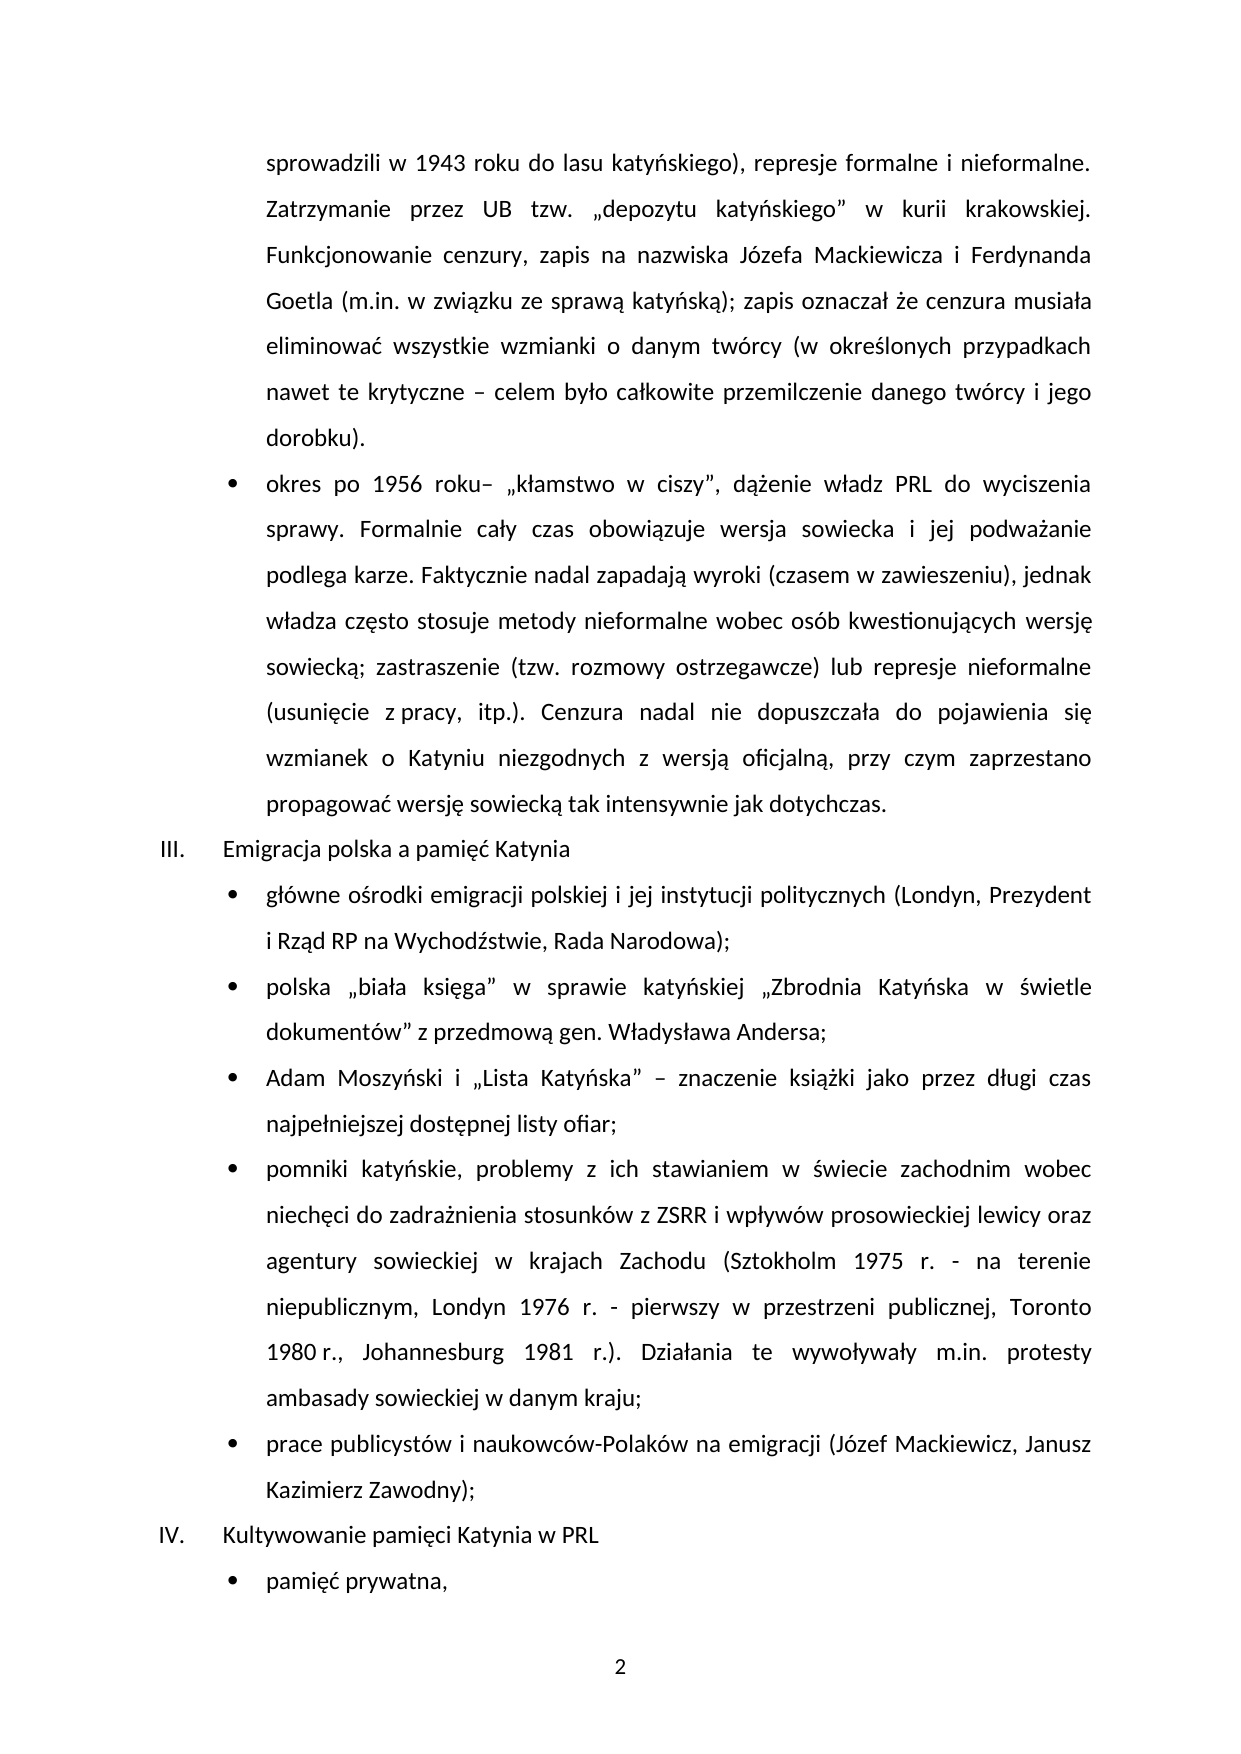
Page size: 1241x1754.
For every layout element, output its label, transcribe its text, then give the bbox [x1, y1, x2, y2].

list Emigracja polska a pamięć Katynia [185, 833, 1093, 864]
list pamięć prywatna, [228, 1565, 1093, 1596]
list okres po 1956 roku– „kłamstwo w ciszy”, dążenie władz PRL do wyciszenia sprawy. Formalnie cały czas obowiązuje wersja sowiecka i jej podważanie podlega karze. Faktycznie nadal zapadają wyroki (czasem w zawieszeniu), jednak władza często stosuje metody nieformalne wobec osób kwestionujących wersję sowiecką; zastraszenie (tzw. rozmowy ostrzegawcze) lub represje nieformalne (usunięcie z pracy, itp.). Cenzura nadal nie dopuszczała do pojawienia się wzmianek o Katyniu niezgodnych z wersją oficjalną, przy czym zaprzestano propagować wersję sowiecką tak intensywnie jak dotychczas. [228, 468, 1093, 818]
list pomniki katyńskie, problemy z ich stawianiem w świecie zachodnim wobec niechęci do zadrażnienia stosunków z ZSRR i wpływów prosowieckiej lewicy oraz agentury sowieckiej w krajach Zachodu (Sztokholm 1975 r. - na terenie niepublicznym, Londyn 1976 r. - pierwszy w przestrzeni publicznej, Toronto 1980 r., Johannesburg 1981 r.). Działania te wywoływały m.in. protesty ambasady sowieckiej w danym kraju; [228, 1154, 1093, 1413]
list główne ośrodki emigracji polskiej i jej instytucji politycznych (Londyn, Prezydent i Rząd RP na Wychodźstwie, Rada Narodowa); [228, 879, 1093, 956]
list prace publicystów i naukowców-Polaków na emigracji (Józef Mackiewicz, Janusz Kazimierz Zawodny); [228, 1428, 1093, 1504]
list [228, 148, 1093, 452]
list polska „biała księga” w sprawie katyńskiej „Zbrodnia Katyńska w świetle dokumentów” z przedmową gen. Władysława Andersa; [228, 971, 1093, 1047]
list Adam Moszyński i „Lista Katyńska” – znaczenie książki jako przez długi czas najpełniejszej dostępnej listy ofiar; [228, 1062, 1093, 1138]
list Kultywowanie pamięci Katynia w PRL [185, 1519, 1093, 1550]
